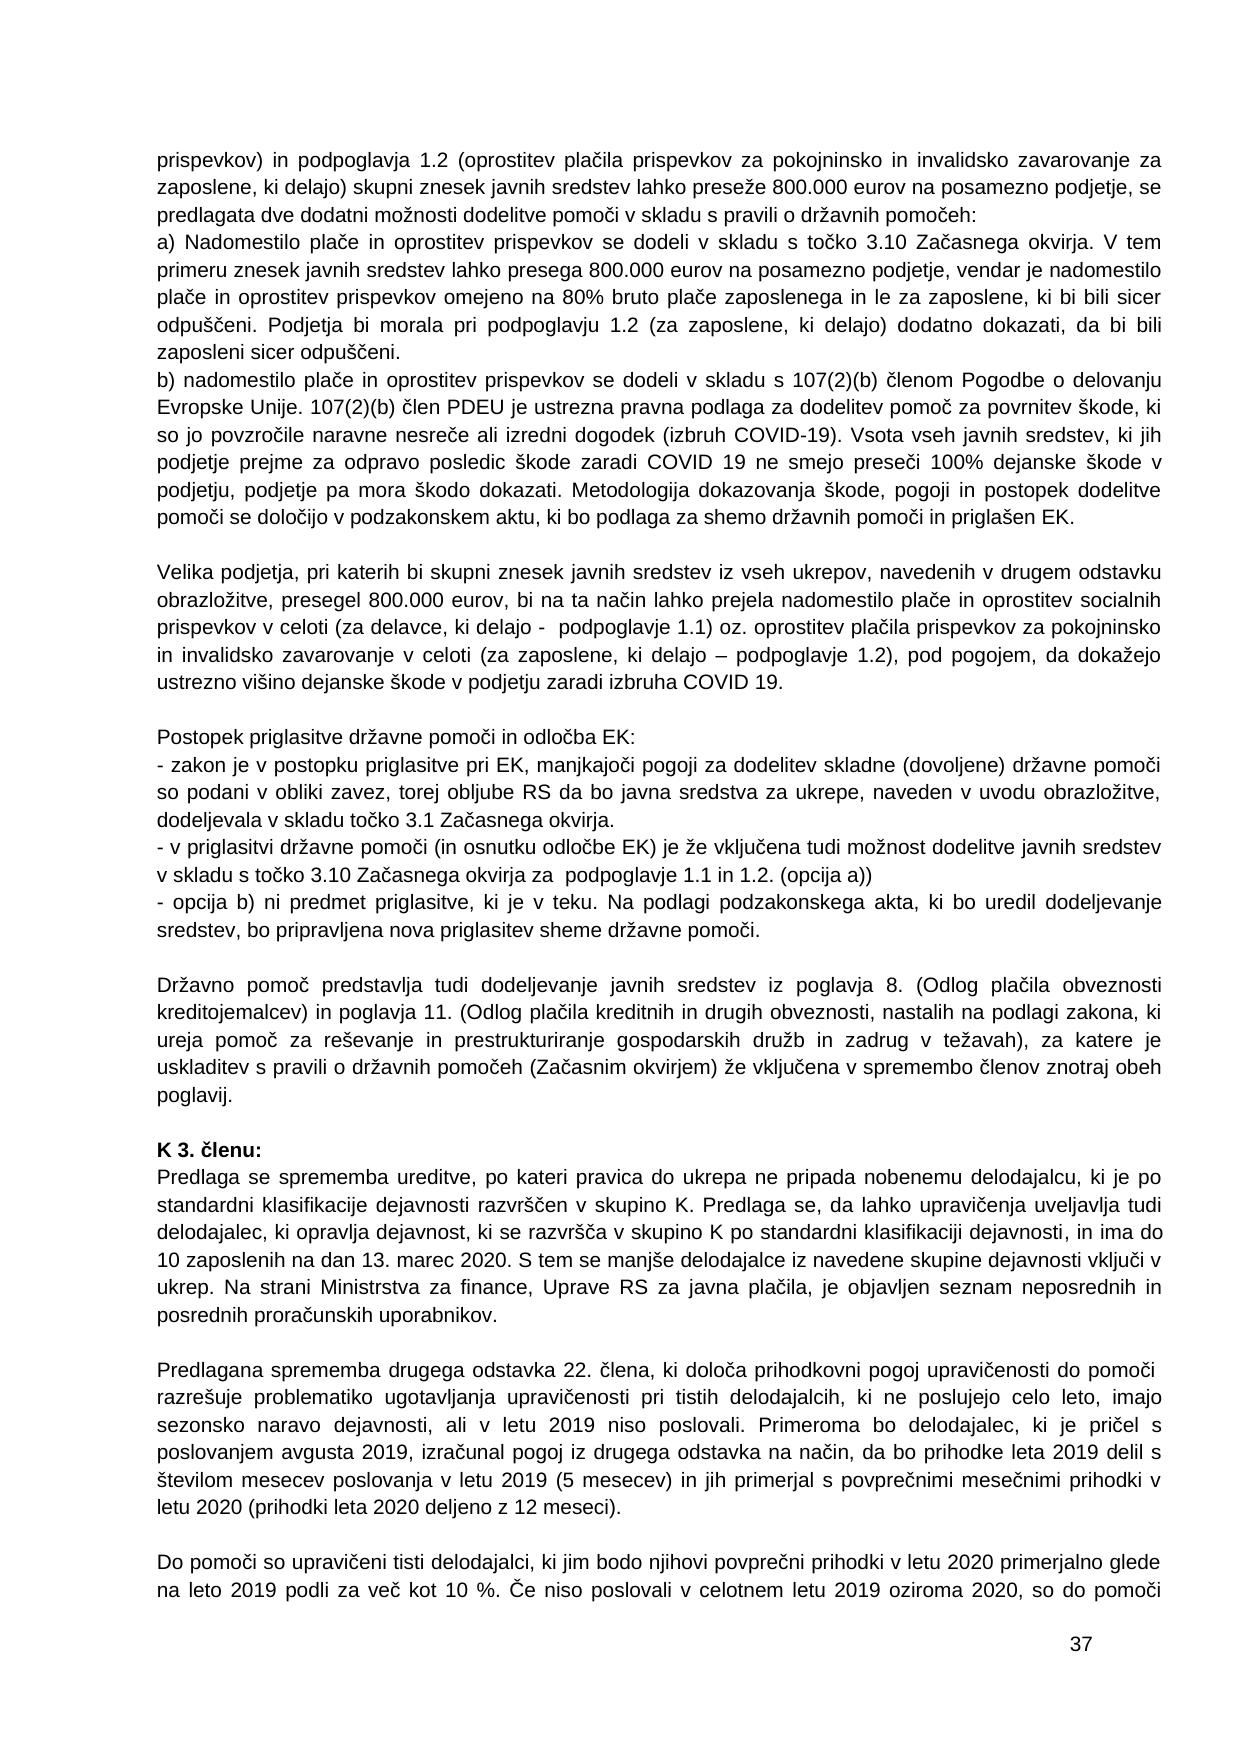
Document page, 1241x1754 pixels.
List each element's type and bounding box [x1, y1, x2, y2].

table_header [123, 148, 1155, 1602]
